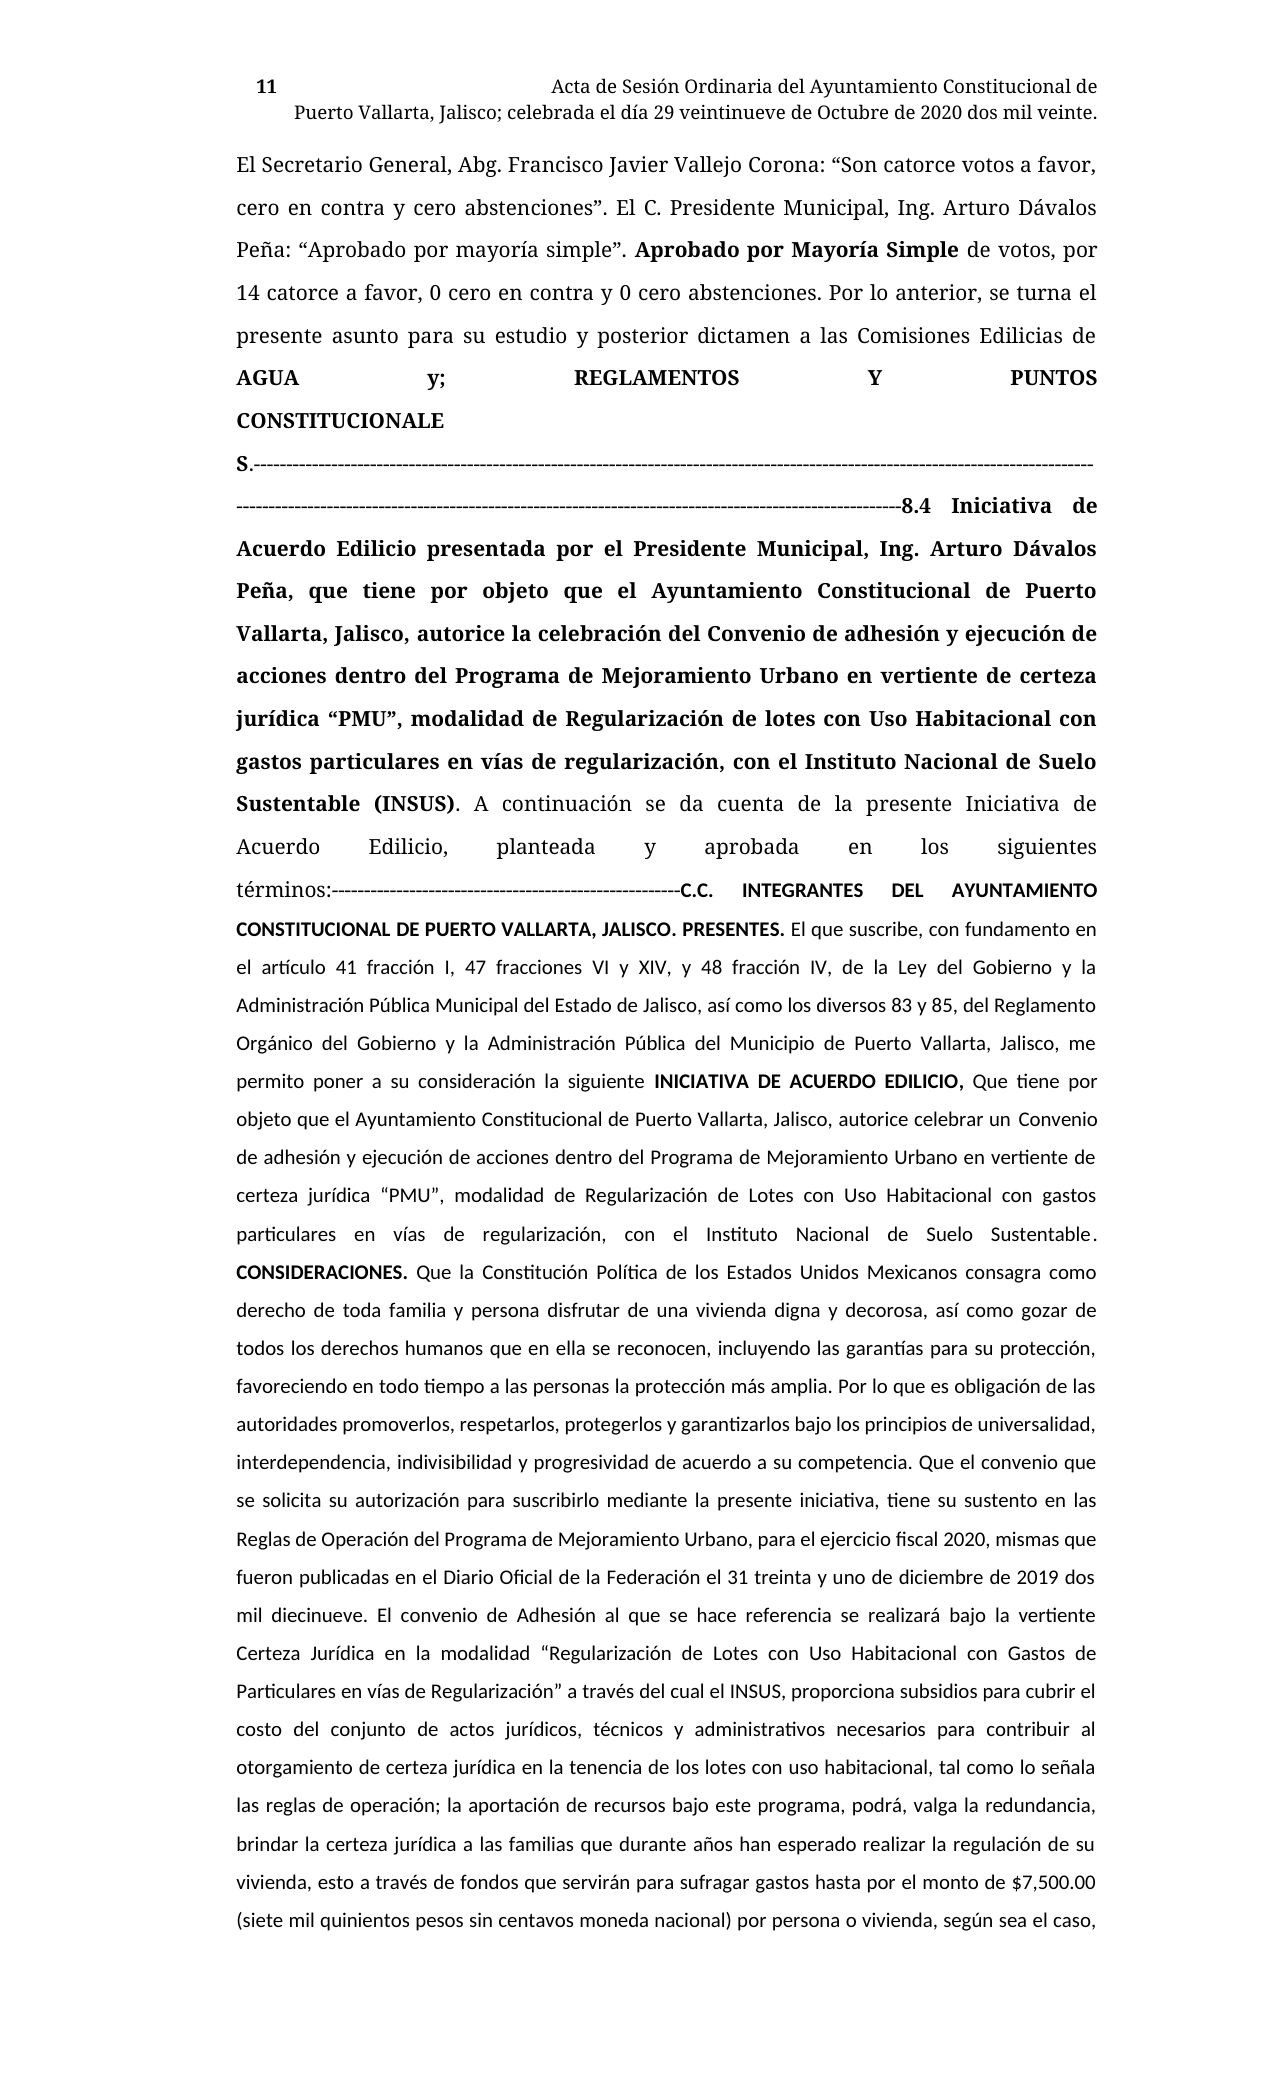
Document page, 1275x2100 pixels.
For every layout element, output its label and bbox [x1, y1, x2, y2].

text [236, 150, 1098, 1932]
